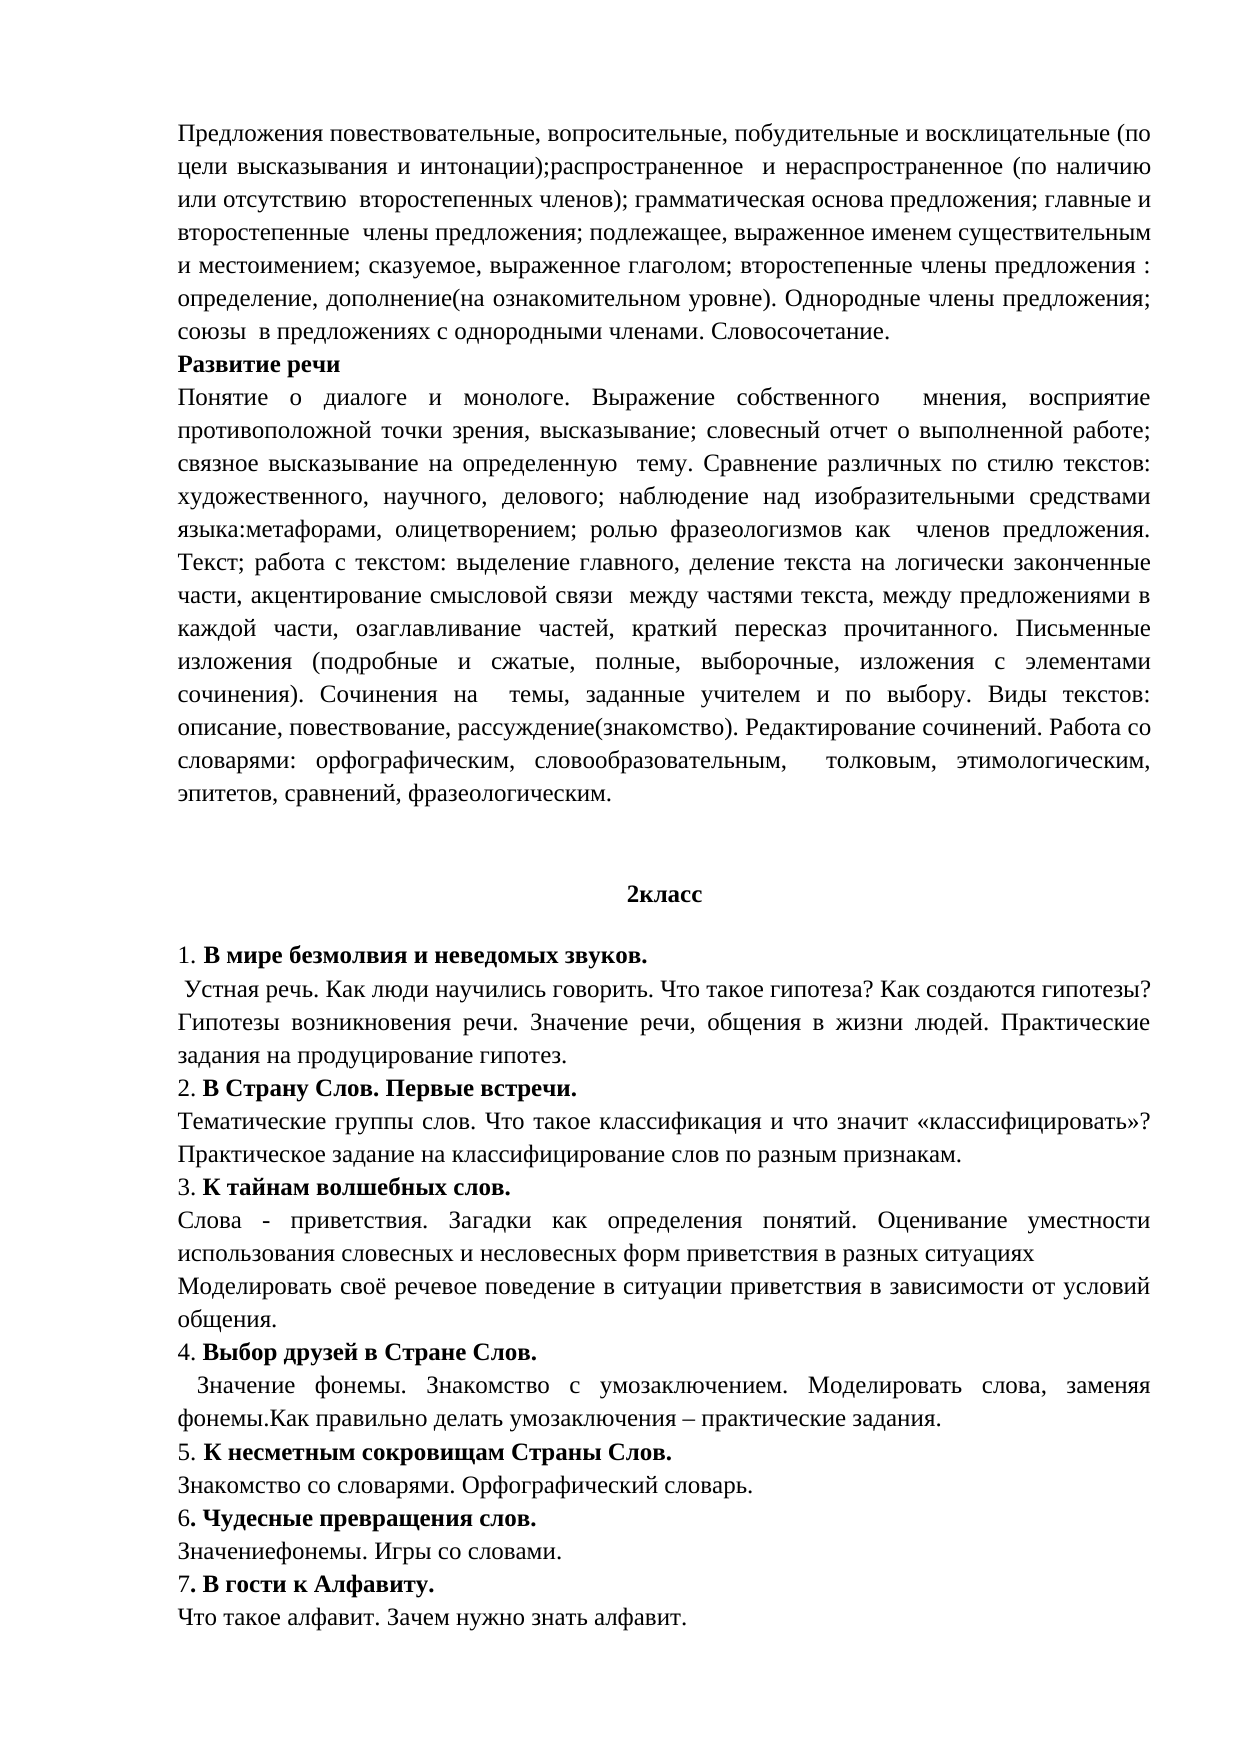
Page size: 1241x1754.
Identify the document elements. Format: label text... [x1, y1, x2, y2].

text 2. В Страну Слов. Первые встречи. [177, 1073, 1152, 1102]
text Слова - приветствия. Загадки как определения понятий. Оценивание уместности использования словесных и несловесных форм приветствия в разных ситуациях [177, 1205, 1152, 1267]
text Знакомство со словарями. Орфографический словарь. [177, 1470, 1152, 1499]
text Предложения повествовательные, вопросительные, побудительные и восклицательные (по цели высказывания и интонации);распространенное и нераспространенное (по наличию или отсутствию второстепенных членов); грамматическая основа предложения; главные и второстепенные члены предложения; подлежащее, выраженное именем существительным и местоимением; сказуемое, выраженное глаголом; второстепенные члены предложения : определение, дополнение(на ознакомительном уровне). Однородные члены предложения; союзы в предложениях с однородными членами. Словосочетание. [177, 118, 1152, 345]
text Понятие о диалоге и монологе. Выражение собственного мнения, восприятие противоположной точки зрения, высказывание; словесный отчет о выполненной работе; связное высказывание на определенную тему. Сравнение различных по стилю текстов: художественного, научного, делового; наблюдение над изобразительными средствами языка:метафорами, олицетворением; ролью фразеологизмов как членов предложения. Текст; работа с текстом: выделение главного, деление текста на логически законченные части, акцентирование смысловой связи между частями текста, между предложениями в каждой части, озаглавливание частей, краткий пересказ прочитанного. Письменные изложения (подробные и сжатые, полные, выборочные, изложения с элементами сочинения). Сочинения на темы, заданные учителем и по выбору. Виды текстов: описание, повествование, рассуждение(знакомство). Редактирование сочинений. Работа со словарями: орфографическим, словообразовательным, толковым, этимологическим, эпитетов, сравнений, фразеологическим. [177, 382, 1152, 807]
text 2класс [177, 879, 1152, 907]
text Что такое алфавит. Зачем нужно знать алфавит. [177, 1602, 1152, 1631]
text 7. В гости к Алфавиту. [177, 1569, 1152, 1598]
text Развитие речи [177, 349, 1152, 378]
text Тематические группы слов. Что такое классификация и что значит «классифицировать»? Практическое задание на классифицирование слов по разным признакам. [177, 1106, 1152, 1168]
text Устная речь. Как люди научились говорить. Что такое гипотеза? Как создаются гипотезы? Гипотезы возникновения речи. Значение речи, общения в жизни людей. Практические задания на продуцирование гипотез. [177, 974, 1152, 1069]
text Значение фонемы. Знакомство с умозаключением. Моделировать слова, заменяя фонемы.Как правильно делать умозаключения – практические задания. [177, 1371, 1152, 1432]
text Моделировать своё речевое поведение в ситуации приветствия в зависимости от условий общения. [177, 1271, 1152, 1333]
text Значениефонемы. Игры со словами. [177, 1536, 1152, 1565]
text 1. В мире безмолвия и неведомых звуков. [177, 941, 1152, 969]
text 3. К тайнам волшебных слов. [177, 1172, 1152, 1201]
text 6. Чудесные превращения слов. [177, 1503, 1152, 1532]
text 4. Выбор друзей в Стране Слов. [177, 1337, 1152, 1366]
text 5. К несметным сокровищам Страны Слов. [177, 1437, 1152, 1465]
